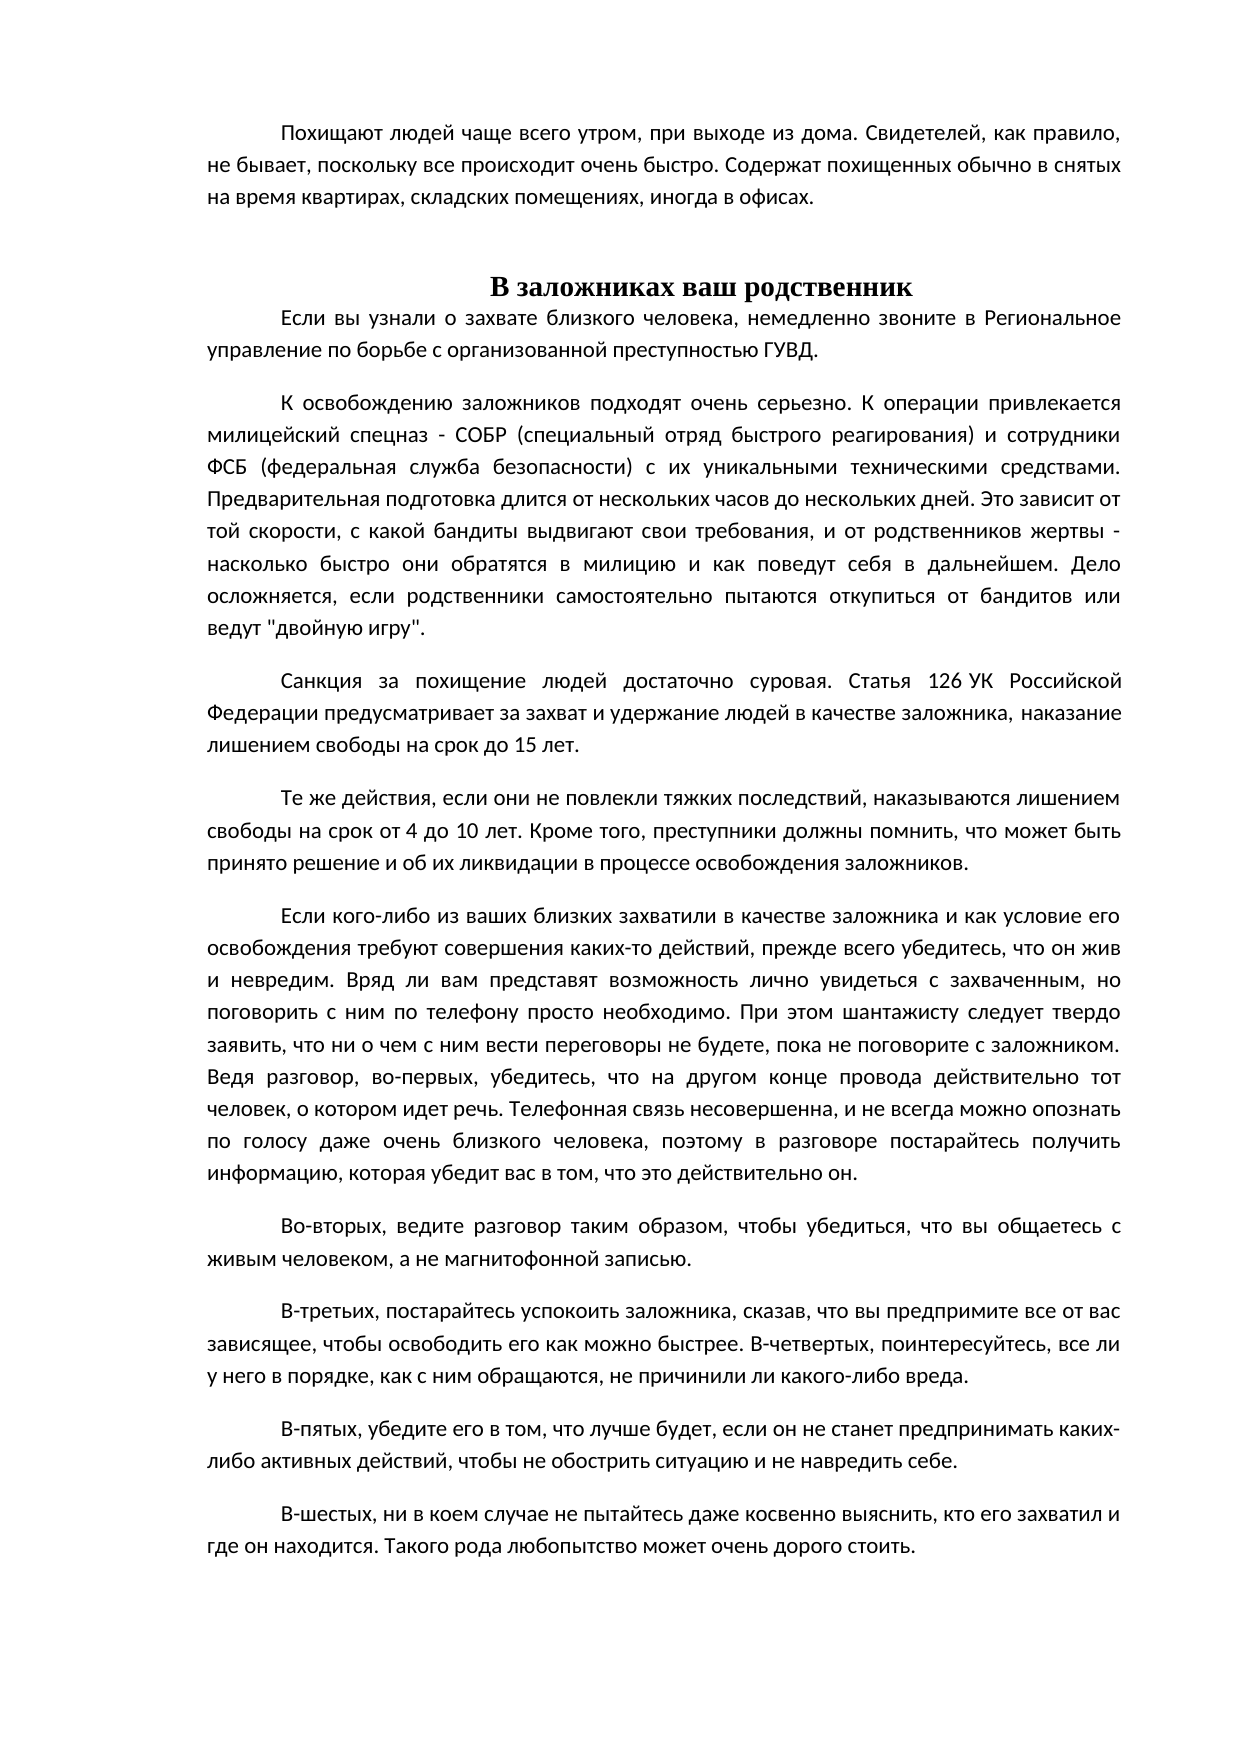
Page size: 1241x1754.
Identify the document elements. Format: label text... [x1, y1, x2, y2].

text В-шестых, ни в коем случае не пытайтесь даже косвенно выяснить, кто его захватил и где он находится. Такого рода любопытство может очень дорого стоить. [207, 1499, 1122, 1559]
text Санкция за похищение людей достаточно суровая. Статья 126 УК Российской Федерации предусматривает за захват и удержание людей в качестве заложника, наказание лишением свободы на срок до 15 лет. [207, 666, 1122, 758]
subtitle В заложниках ваш родственник [207, 269, 1122, 303]
text К освобождению заложников подходят очень серьезно. К операции привлекается милицейский спецназ - СОБР (специальный отряд быстрого реагирования) и сотрудники ФСБ (федеральная служба безопасности) с их уникальными техническими средствами. Предварительная подготовка длится от нескольких часов до нескольких дней. Это зависит от той скорости, с какой бандиты выдвигают свои требования, и от родственников жертвы - насколько быстро они обратятся в милицию и как поведут себя в дальнейшем. Дело осложняется, если родственники самостоятельно пытаются откупиться от бандитов или ведут "двойную игру". [207, 388, 1122, 641]
text Если кого-либо из ваших близких захватили в качестве заложника и как условие его освобождения требуют совершения каких-то действий, прежде всего убедитесь, что он жив и невредим. Вряд ли вам представят возможность лично увидеться с захваченным, но поговорить с ним по телефону просто необходимо. При этом шантажисту следует твердо заявить, что ни о чем с ним вести переговоры не будете, пока не поговорите с заложником. Ведя разговор, во-первых, убедитесь, что на другом конце провода действительно тот человек, о котором идет речь. Телефонная связь несовершенна, и не всегда можно опознать по голосу даже очень близкого человека, поэтому в разговоре постарайтесь получить информацию, которая убедит вас в том, что это действительно он. [207, 901, 1122, 1186]
text Во-вторых, ведите разговор таким образом, чтобы убедиться, что вы общаетесь с живым человеком, а не магнитофонной записью. [207, 1211, 1122, 1272]
text В-пятых, убедите его в том, что лучше будет, если он не станет предпринимать каких-либо активных действий, чтобы не обострить ситуацию и не навредить себе. [207, 1414, 1122, 1474]
text В-третьих, постарайтесь успокоить заложника, сказав, что вы предпримите все от вас зависящее, чтобы освободить его как можно быстрее. В-четвертых, поинтересуйтесь, все ли у него в порядке, как с ним обращаются, не причинили ли какого-либо вреда. [207, 1297, 1122, 1389]
text Если вы узнали о захвате близкого человека, немедленно звоните в Региональное управление по борьбе с организованной преступностью ГУВД. [207, 303, 1122, 363]
text Те же действия, если они не повлекли тяжких последствий, наказываются лишением свободы на срок от 4 до 10 лет. Кроме того, преступники должны помнить, что может быть принято решение и об их ликвидации в процессе освобождения заложников. [207, 783, 1122, 876]
text Похищают людей чаще всего утром, при выходе из дома. Свидетелей, как правило, не бывает, поскольку все происходит очень быстро. Содержат похищенных обычно в снятых на время квартирах, складских помещениях, иногда в офисах. [207, 118, 1122, 211]
